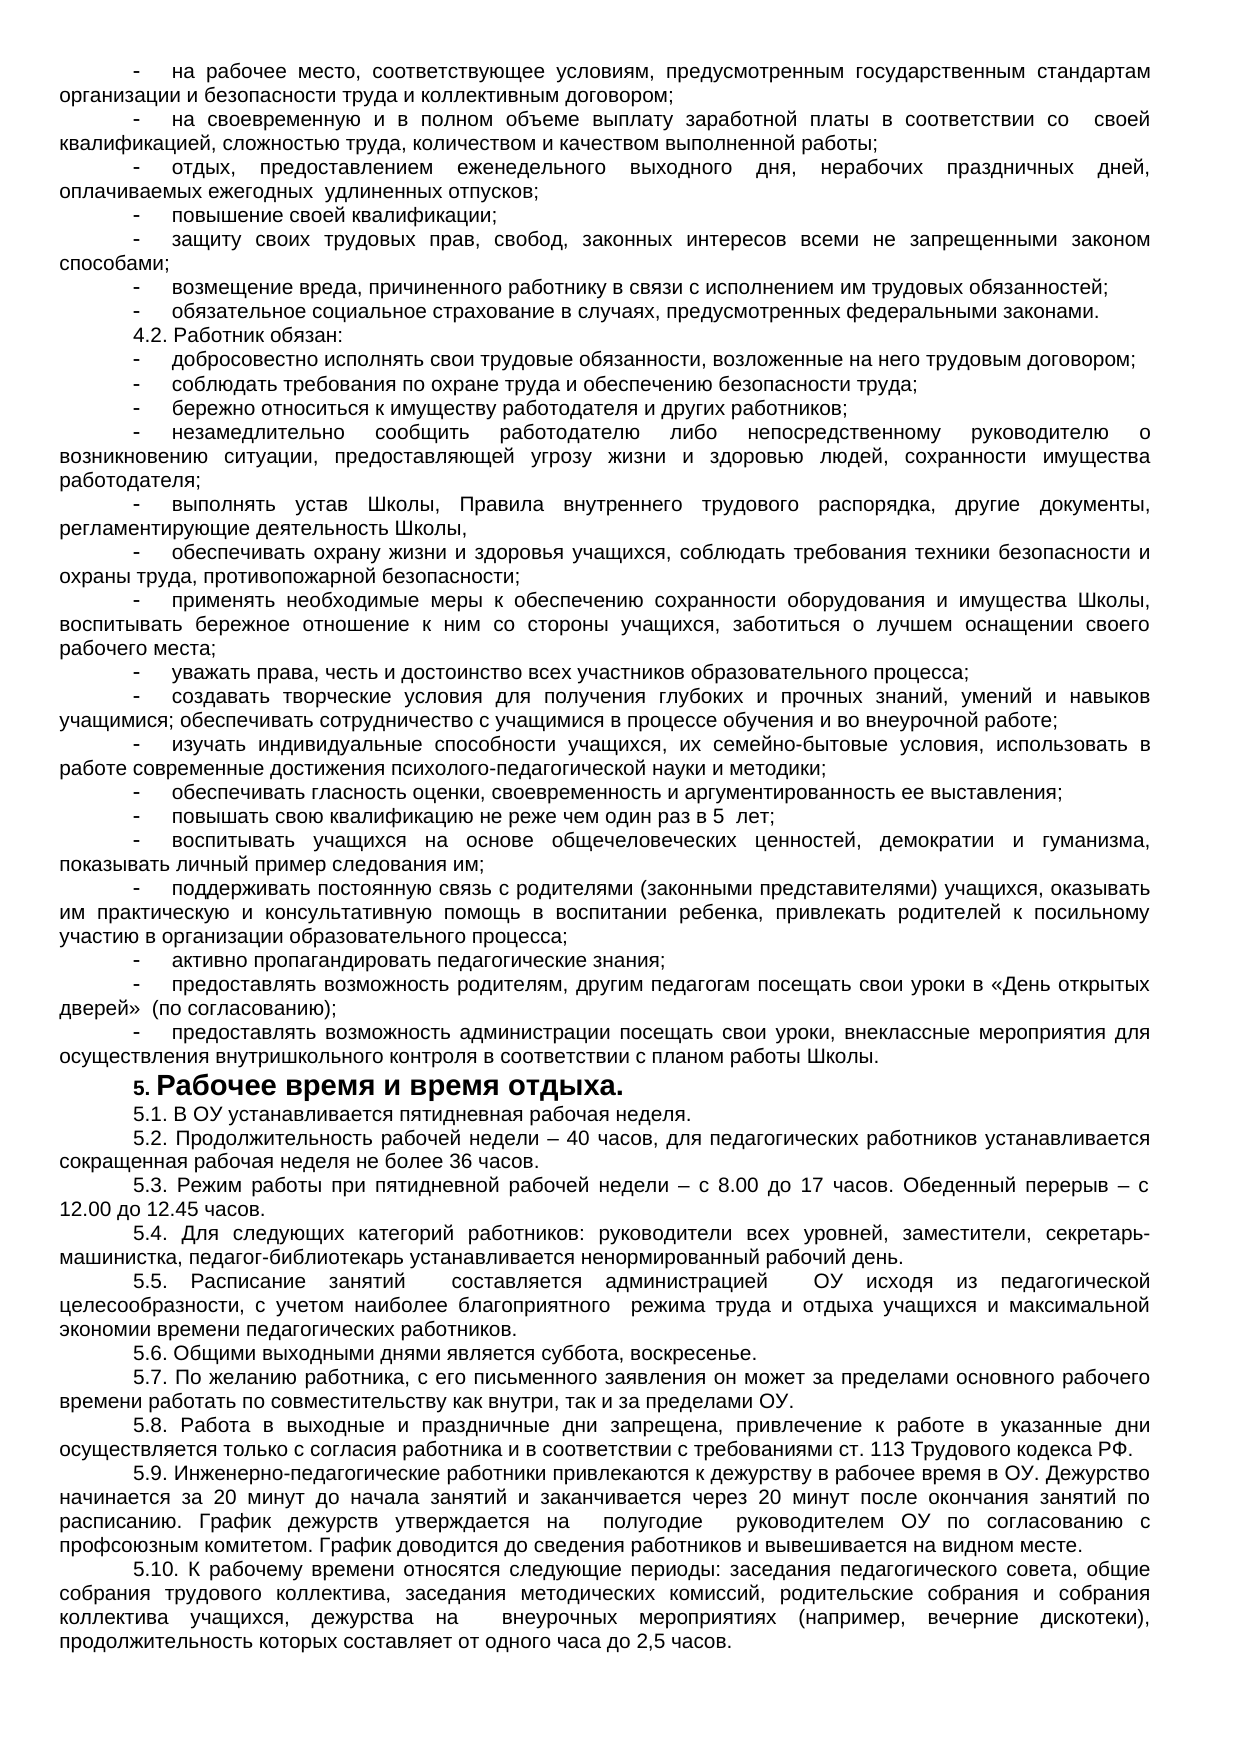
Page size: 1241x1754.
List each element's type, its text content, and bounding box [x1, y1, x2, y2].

list обязательное социальное страхование в случаях, предусмотренных федеральными законами. [59, 299, 1152, 323]
list защиту своих трудовых прав, свобод, законных интересов всеми не запрещенными законом способами; [59, 227, 1152, 275]
text 5.4. Для следующих категорий работников: руководители всех уровней, заместители, секретарь-машинистка, педагог-библиотекарь устанавливается ненормированный рабочий день. [59, 1221, 1152, 1269]
list на своевременную и в полном объеме выплату заработной платы в соответствии со своей квалификацией, сложностью труда, количеством и качеством выполненной работы; [59, 107, 1152, 155]
text 5. Рабочее время и время отдыха. [59, 1068, 1152, 1101]
text 4.2. Работник обязан: [59, 323, 1152, 347]
list активно пропагандировать педагогические знания; [59, 948, 1152, 972]
list незамедлительно сообщить работодателю либо непосредственному руководителю о возникновению ситуации, предоставляющей угрозу жизни и здоровью людей, сохранности имущества работодателя; [59, 419, 1152, 491]
list бережно относиться к имуществу работодателя и других работников; [59, 395, 1152, 419]
list обеспечивать охрану жизни и здоровья учащихся, соблюдать требования техники безопасности и охраны труда, противопожарной безопасности; [59, 539, 1152, 587]
list предоставлять возможность родителям, другим педагогам посещать свои уроки в «День открытых дверей» (по согласованию); [59, 972, 1152, 1020]
text 5.5. Расписание занятий составляется администрацией ОУ исходя из педагогической целесообразности, с учетом наиболее благоприятного режима труда и отдыха учащихся и максимальной экономии времени педагогических работников. [59, 1269, 1152, 1341]
text 5.6. Общими выходными днями является суббота, воскресенье. [59, 1341, 1152, 1365]
list создавать творческие условия для получения глубоких и прочных знаний, умений и навыков учащимися; обеспечивать сотрудничество с учащимися в процессе обучения и во внеурочной работе; [59, 683, 1152, 732]
text 5.10. К рабочему времени относятся следующие периоды: заседания педагогического совета, общие собрания трудового коллектива, заседания методических комиссий, родительские собрания и собрания коллектива учащихся, дежурства на внеурочных мероприятиях (например, вечерние дискотеки), продолжительность которых составляет от одного часа до 2,5 часов. [59, 1557, 1152, 1652]
text 5.8. Работа в выходные и праздничные дни запрещена, привлечение к работе в указанные дни осуществляется только с согласия работника и в соответствии с требованиями ст. 113 Трудового кодекса РФ. [59, 1413, 1152, 1461]
list добросовестно исполнять свои трудовые обязанности, возложенные на него трудовым договором; [59, 347, 1152, 371]
list соблюдать требования по охране труда и обеспечению безопасности труда; [59, 371, 1152, 395]
list повышение своей квалификации; [59, 203, 1152, 227]
list возмещение вреда, причиненного работнику в связи с исполнением им трудовых обязанностей; [59, 275, 1152, 299]
list предоставлять возможность администрации посещать свои уроки, внеклассные мероприятия для осуществления внутришкольного контроля в соответствии с планом работы Школы. [59, 1020, 1152, 1068]
list поддерживать постоянную связь с родителями (законными представителями) учащихся, оказывать им практическую и консультативную помощь в воспитании ребенка, привлекать родителей к посильному участию в организации образовательного процесса; [59, 876, 1152, 948]
list уважать права, честь и достоинство всех участников образовательного процесса; [59, 659, 1152, 683]
text 5.3. Режим работы при пятидневной рабочей недели – с 8.00 до 17 часов. Обеденный перерыв – с 12.00 до 12.45 часов. [59, 1173, 1152, 1221]
list применять необходимые меры к обеспечению сохранности оборудования и имущества Школы, воспитывать бережное отношение к ним со стороны учащихся, заботиться о лучшем оснащении своего рабочего места; [59, 587, 1152, 659]
text 5.9. Инженерно-педагогические работники привлекаются к дежурству в рабочее время в ОУ. Дежурство начинается за 20 минут до начала занятий и заканчивается через 20 минут после окончания занятий по расписанию. График дежурств утверждается на полугодие руководителем ОУ по согласованию с профсоюзным комитетом. График доводится до сведения работников и вывешивается на видном месте. [59, 1461, 1152, 1557]
list отдых, предоставлением еженедельного выходного дня, нерабочих праздничных дней, оплачиваемых ежегодных удлиненных отпусков; [59, 155, 1152, 203]
text 5.7. По желанию работника, с его письменного заявления он может за пределами основного рабочего времени работать по совместительству как внутри, так и за пределами ОУ. [59, 1365, 1152, 1413]
list изучать индивидуальные способности учащихся, их семейно-бытовые условия, использовать в работе современные достижения психолого-педагогической науки и методики; [59, 732, 1152, 779]
list воспитывать учащихся на основе общечеловеческих ценностей, демократии и гуманизма, показывать личный пример следования им; [59, 828, 1152, 876]
list повышать свою квалификацию не реже чем один раз в 5 лет; [59, 804, 1152, 828]
list на рабочее место, соответствующее условиям, предусмотренным государственным стандартам организации и безопасности труда и коллективным договором; [59, 59, 1152, 107]
list обеспечивать гласность оценки, своевременность и аргументированность ее выставления; [59, 779, 1152, 804]
text 5.1. В ОУ устанавливается пятидневная рабочая неделя. [59, 1101, 1152, 1125]
list выполнять устав Школы, Правила внутреннего трудового распорядка, другие документы, регламентирующие деятельность Школы, [59, 491, 1152, 539]
text 5.2. Продолжительность рабочей недели – 40 часов, для педагогических работников устанавливается сокращенная рабочая неделя не более 36 часов. [59, 1125, 1152, 1173]
